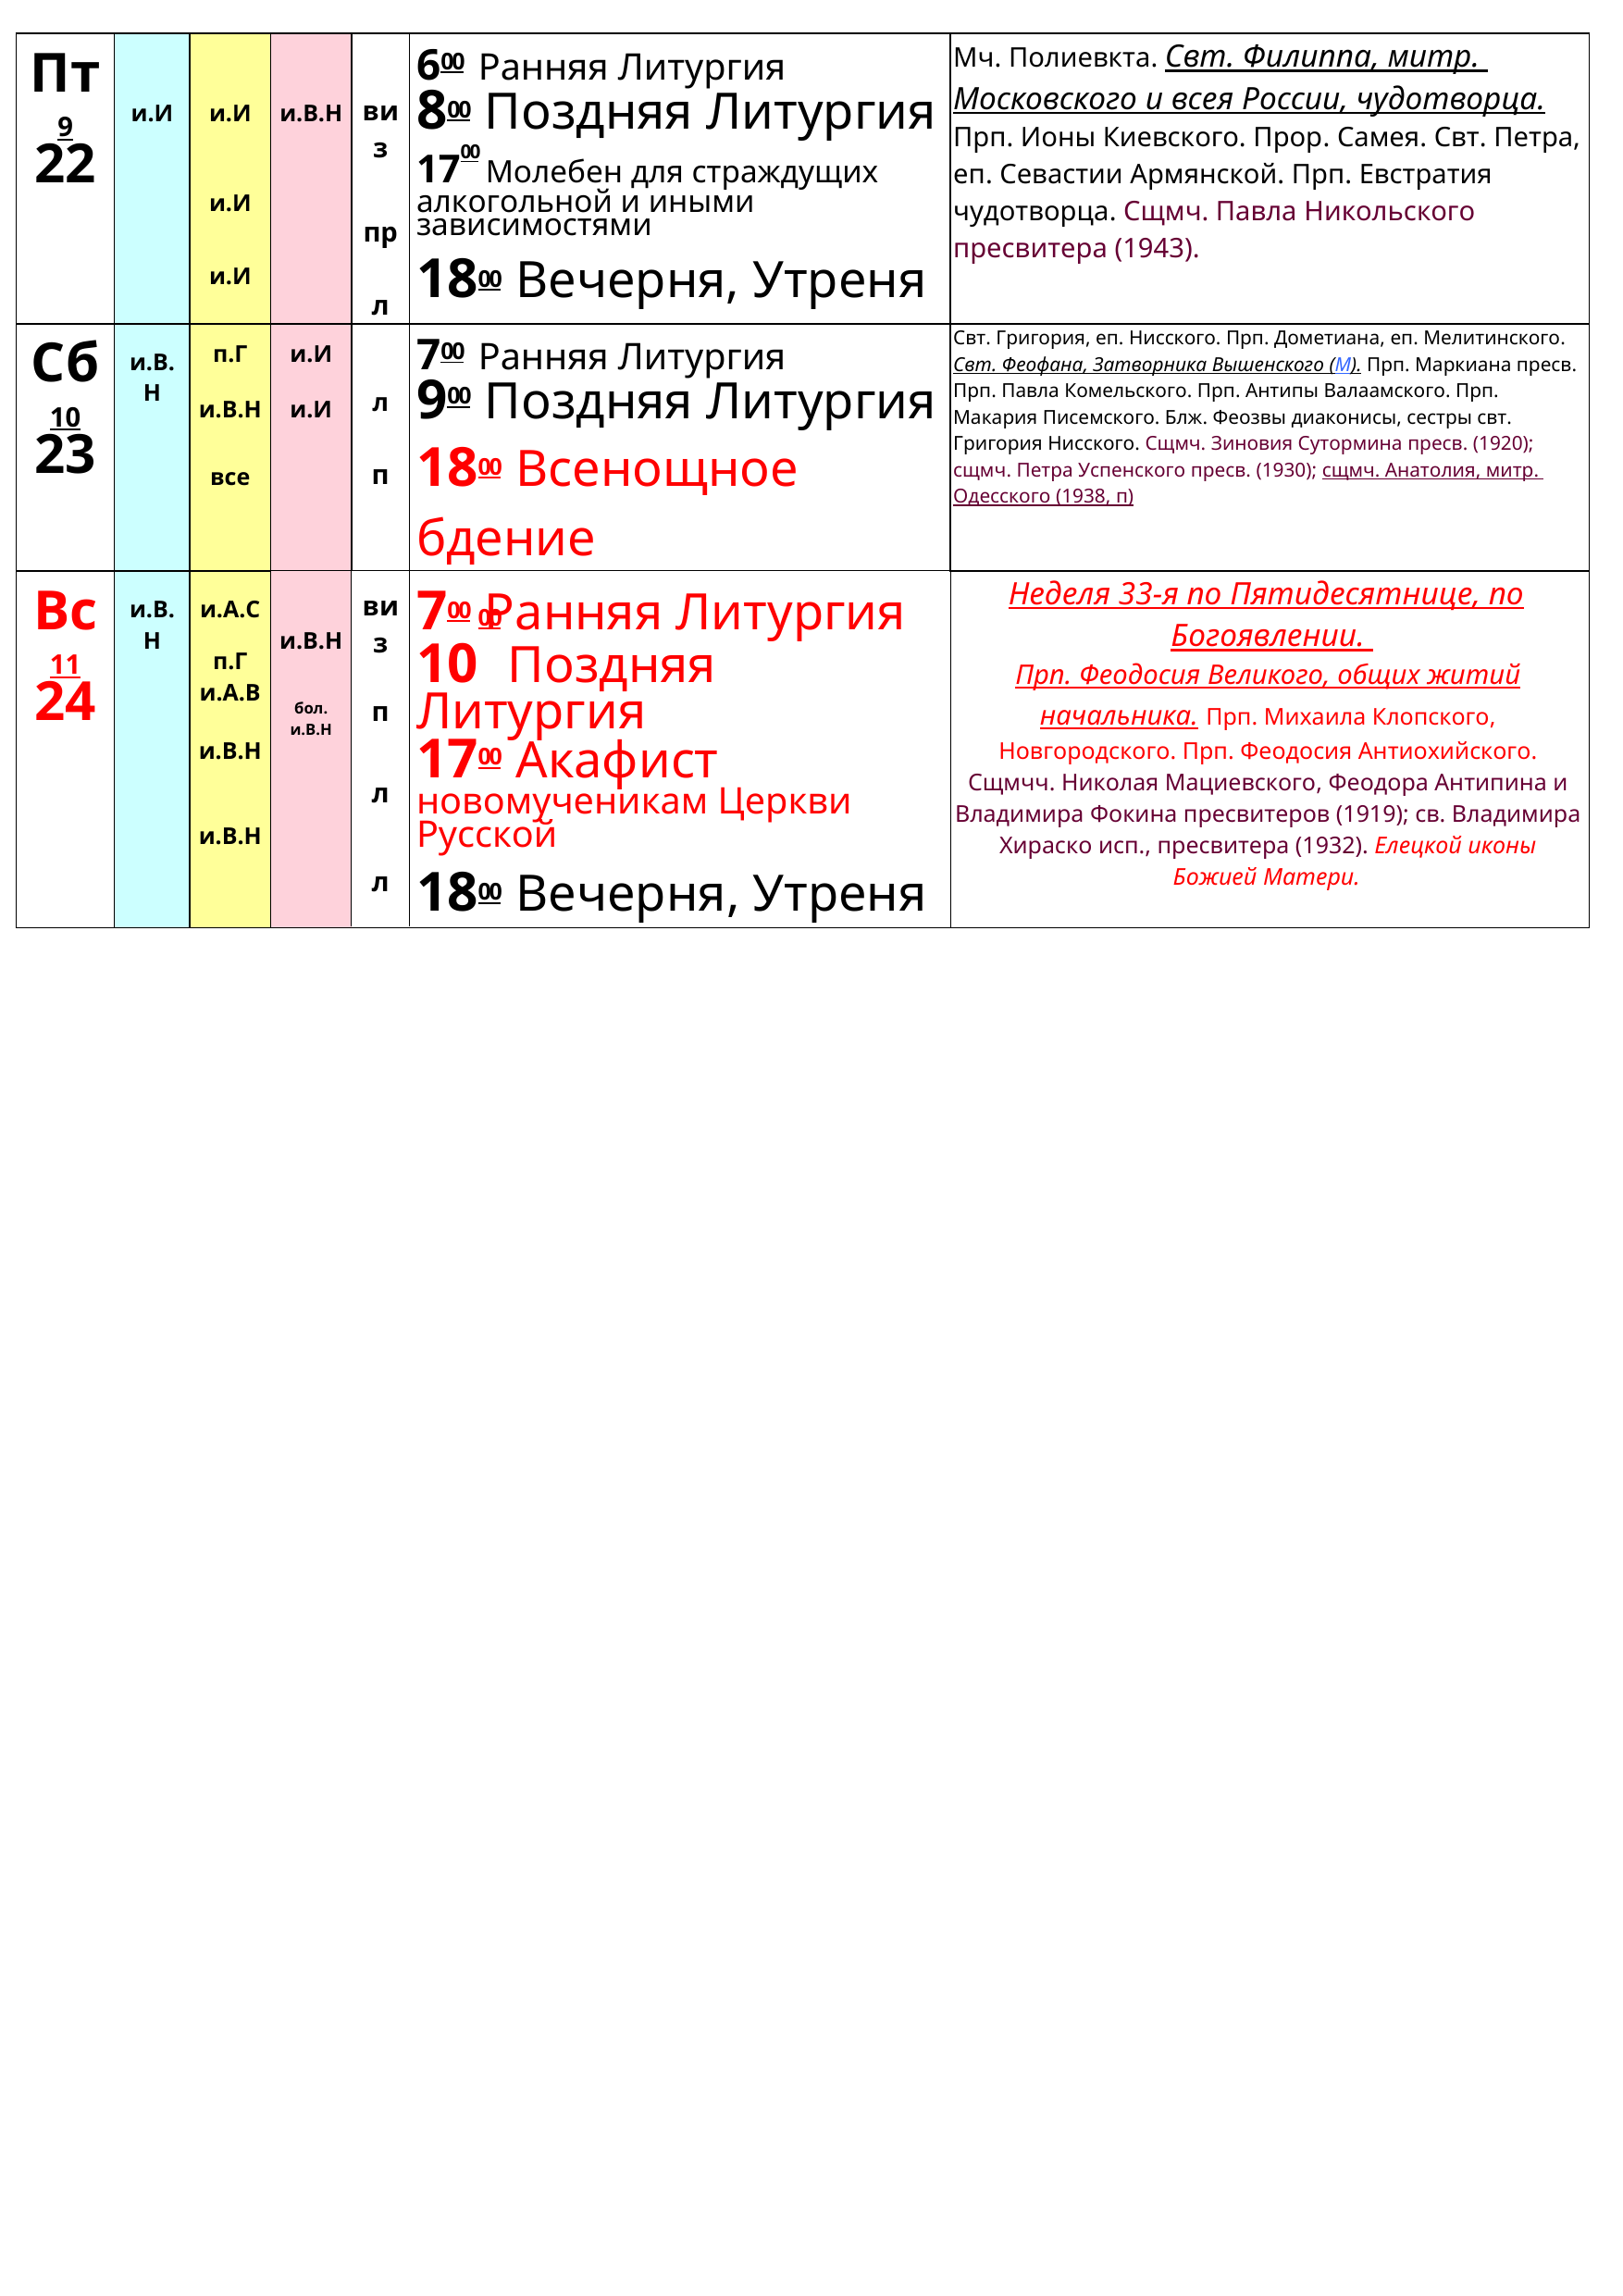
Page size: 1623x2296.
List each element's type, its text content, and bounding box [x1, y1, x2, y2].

table_cell л п [353, 325, 409, 570]
table_cell и.В.Н [271, 34, 351, 323]
table_cell 700 Ранняя Литургия 900 Поздняя Литургия 1800 Всенощное бдение [410, 325, 949, 570]
table_cell и.И и.И [271, 325, 351, 570]
table_cell п.Г и.В.Н все [191, 325, 270, 570]
table_cell Мч. Полиевкта. Свт. Филиппа, митр. Московского и всея России, чудотворца. Прп. Ионы Киевского. Прор. Самея. Свт. Петра, еп. Севастии Армянской. Прп. Евстратия чудотворца. Сщмч. Павла Никольского пресвитера (1943). [951, 34, 1589, 323]
table_cell Пт 9 22 [17, 34, 114, 323]
table_cell и.А.С п.Г и.А.В и.В.Н и.В.Н [191, 572, 270, 927]
table_cell виз п л л [352, 571, 409, 927]
table_cell и.В.Н бол. и.В.Н [271, 571, 352, 927]
table_cell и.И [115, 34, 189, 323]
table_cell Неделя 33-я по Пятидесятнице, по Богоявлении. Прп. Феодосия Великого, общих житий начальника. Прп. Михаила Клопского, Новгородского. Прп. Феодосия Антиохийского. Сщмчч. Николая Мациевского, Феодора Антипина и Владимира Фокина пресвитеров (1919); св. Владимира Хираско исп., пресвитера (1932). Елецкой иконы Божией Матери. [951, 572, 1589, 927]
table_cell 700 Ранняя Литургия 1000 Поздняя Литургия 1700 Акафист новомученикам Церкви Русской 1800 Вечерня, Утреня [409, 571, 950, 927]
table_cell виз пр л [353, 34, 409, 323]
table_cell Вс 11 24 [17, 572, 114, 927]
table_cell 600 Ранняя Литургия 800 Поздняя Литургия 1700 Молебен для страждущих алкогольной и иными зависимостями 1800 Вечерня, Утреня [410, 34, 949, 323]
table_cell и.И и.И и.И [191, 34, 270, 323]
table_cell Свт. Григория, еп. Нисского. Прп. Дометиана, еп. Мелитинского. Свт. Феофана, Затворника Вышенского (М). Прп. Маркиана пресв. Прп. Павла Комельского. Прп. Антипы Валаамского. Прп. Макария Писемского. Блж. Феозвы диаконисы, сестры свт. Григория Нисского. Сщмч. Зиновия Сутормина пресв. (1920); сщмч. Петра Успенского пресв. (1930); сщмч. Анатолия, митр. Одесского (1938, п) [951, 325, 1589, 570]
table_cell Сб 10 23 [17, 325, 114, 570]
table_cell и.В.Н [115, 572, 189, 927]
table_cell и.В.Н [115, 325, 189, 570]
